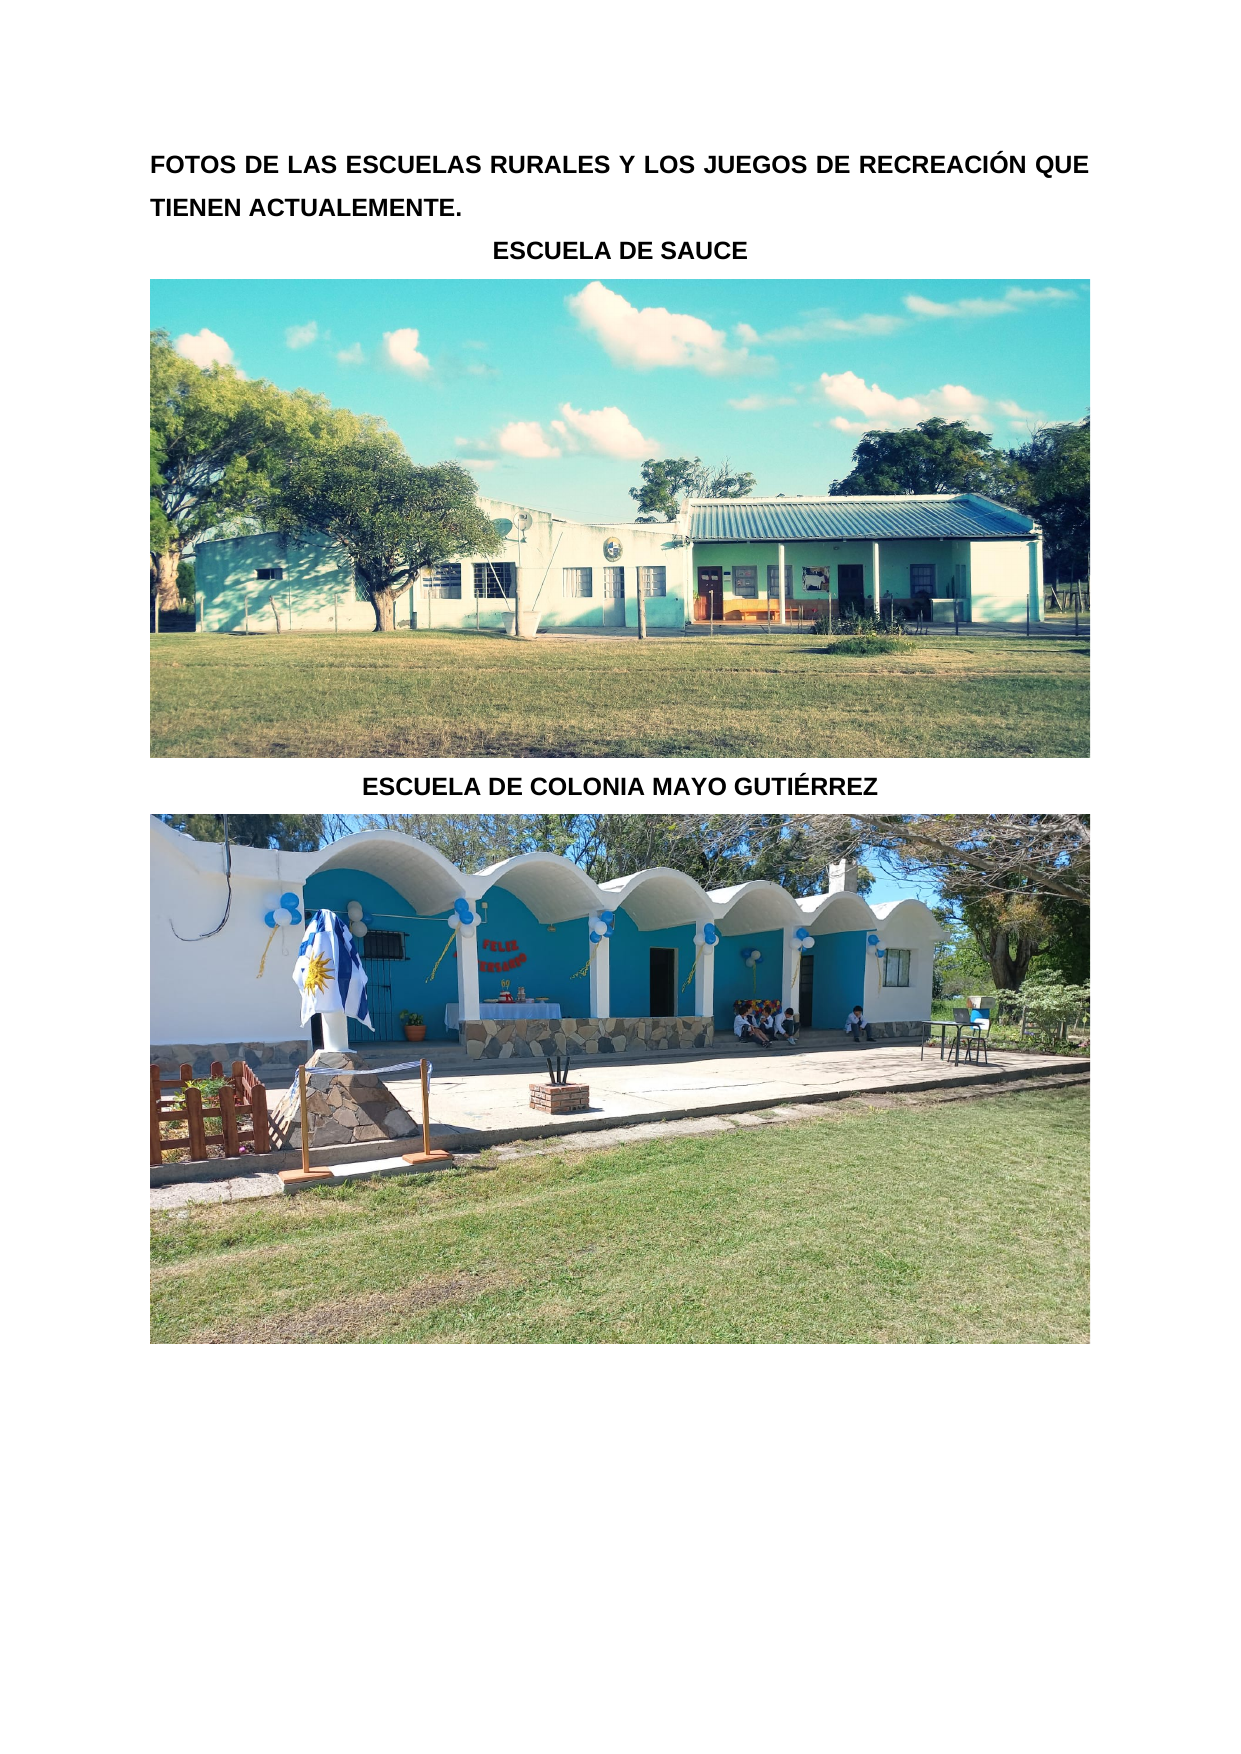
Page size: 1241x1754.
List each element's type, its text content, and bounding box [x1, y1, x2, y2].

picture [150, 814, 1091, 1344]
text FOTOS DE LAS ESCUELAS RURALES Y LOS JUEGOS DE RECREACIÓN QUE TIENEN ACTUALEMENTE. [150, 150, 1090, 222]
picture [150, 279, 1091, 758]
text ESCUELA DE COLONIA MAYO GUTIÉRREZ [150, 772, 1090, 800]
text ESCUELA DE SAUCE [150, 236, 1090, 265]
